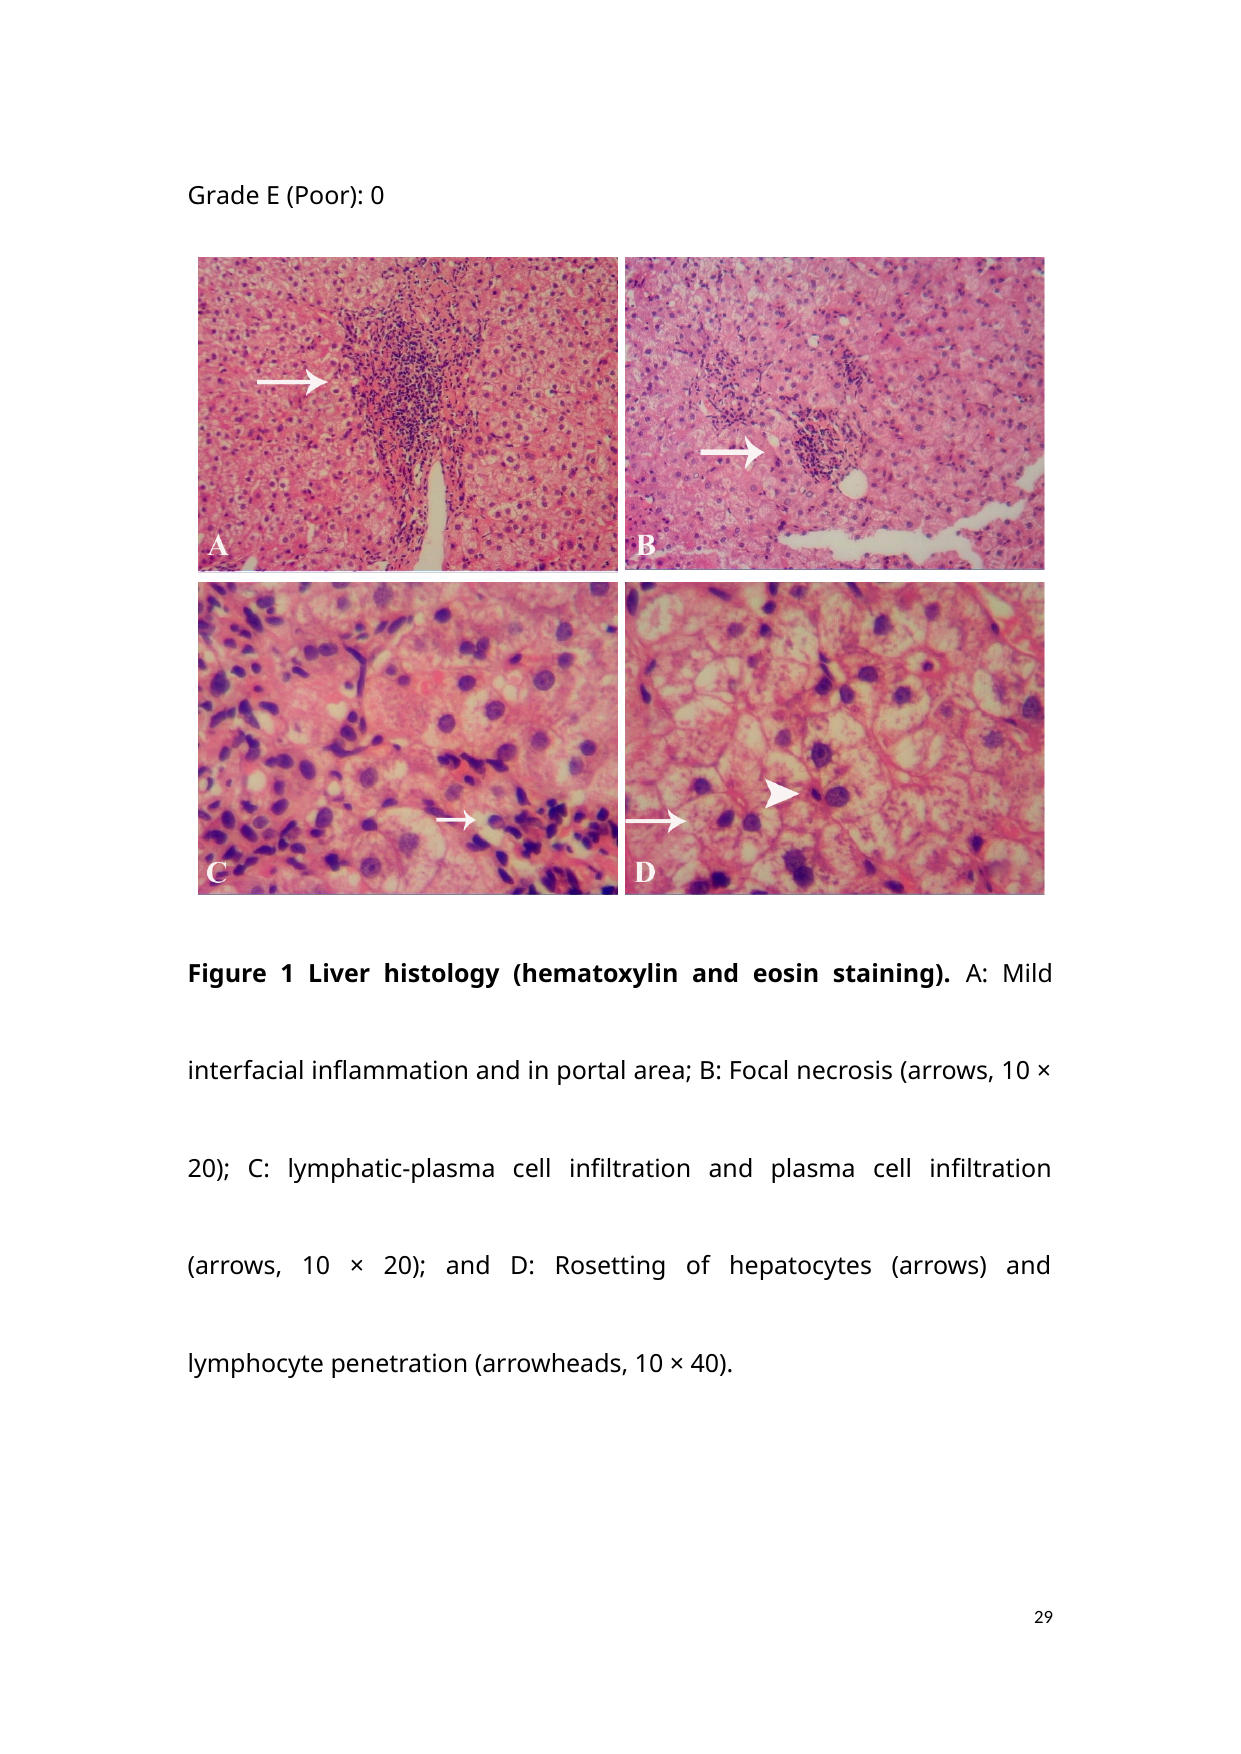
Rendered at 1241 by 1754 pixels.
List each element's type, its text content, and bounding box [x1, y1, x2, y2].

text Grade E (Poor): 0 [187, 162, 1053, 227]
text Figure 1 Liver histology (hematoxylin and eosin staining). A: Mild interfacial inflammation and in portal area; B: Focal necrosis (arrows, 10 × 20); C: lymphatic-plasma cell infiltration and plasma cell infiltration (arrows, 10 × 20); and D: Rosetting of hepatocytes (arrows) and lymphocyte penetration (arrowheads, 10 × 40). [187, 940, 1053, 1395]
picture [187, 243, 1053, 897]
